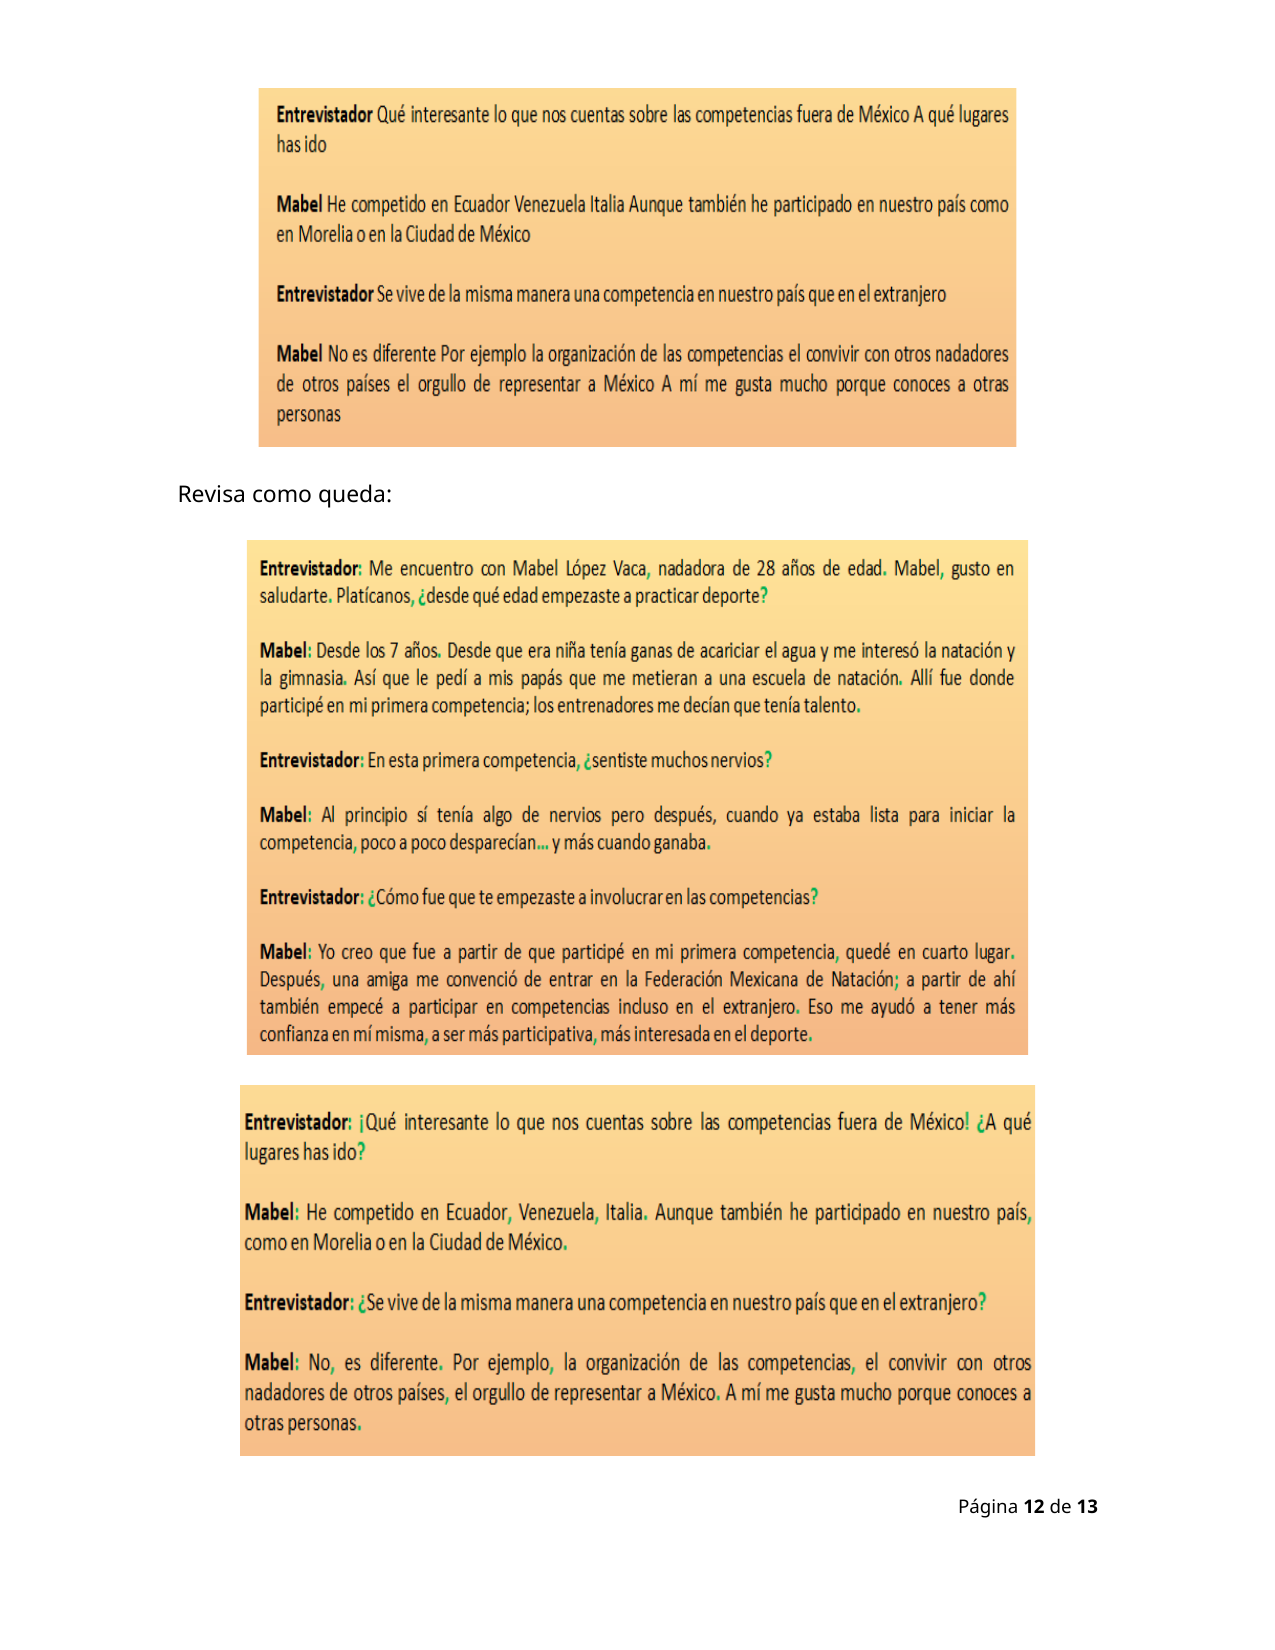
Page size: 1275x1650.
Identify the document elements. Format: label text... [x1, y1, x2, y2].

picture [246, 540, 1029, 1055]
picture [258, 88, 1017, 447]
text Revisa como queda: [177, 478, 1098, 509]
picture [240, 1085, 1035, 1456]
